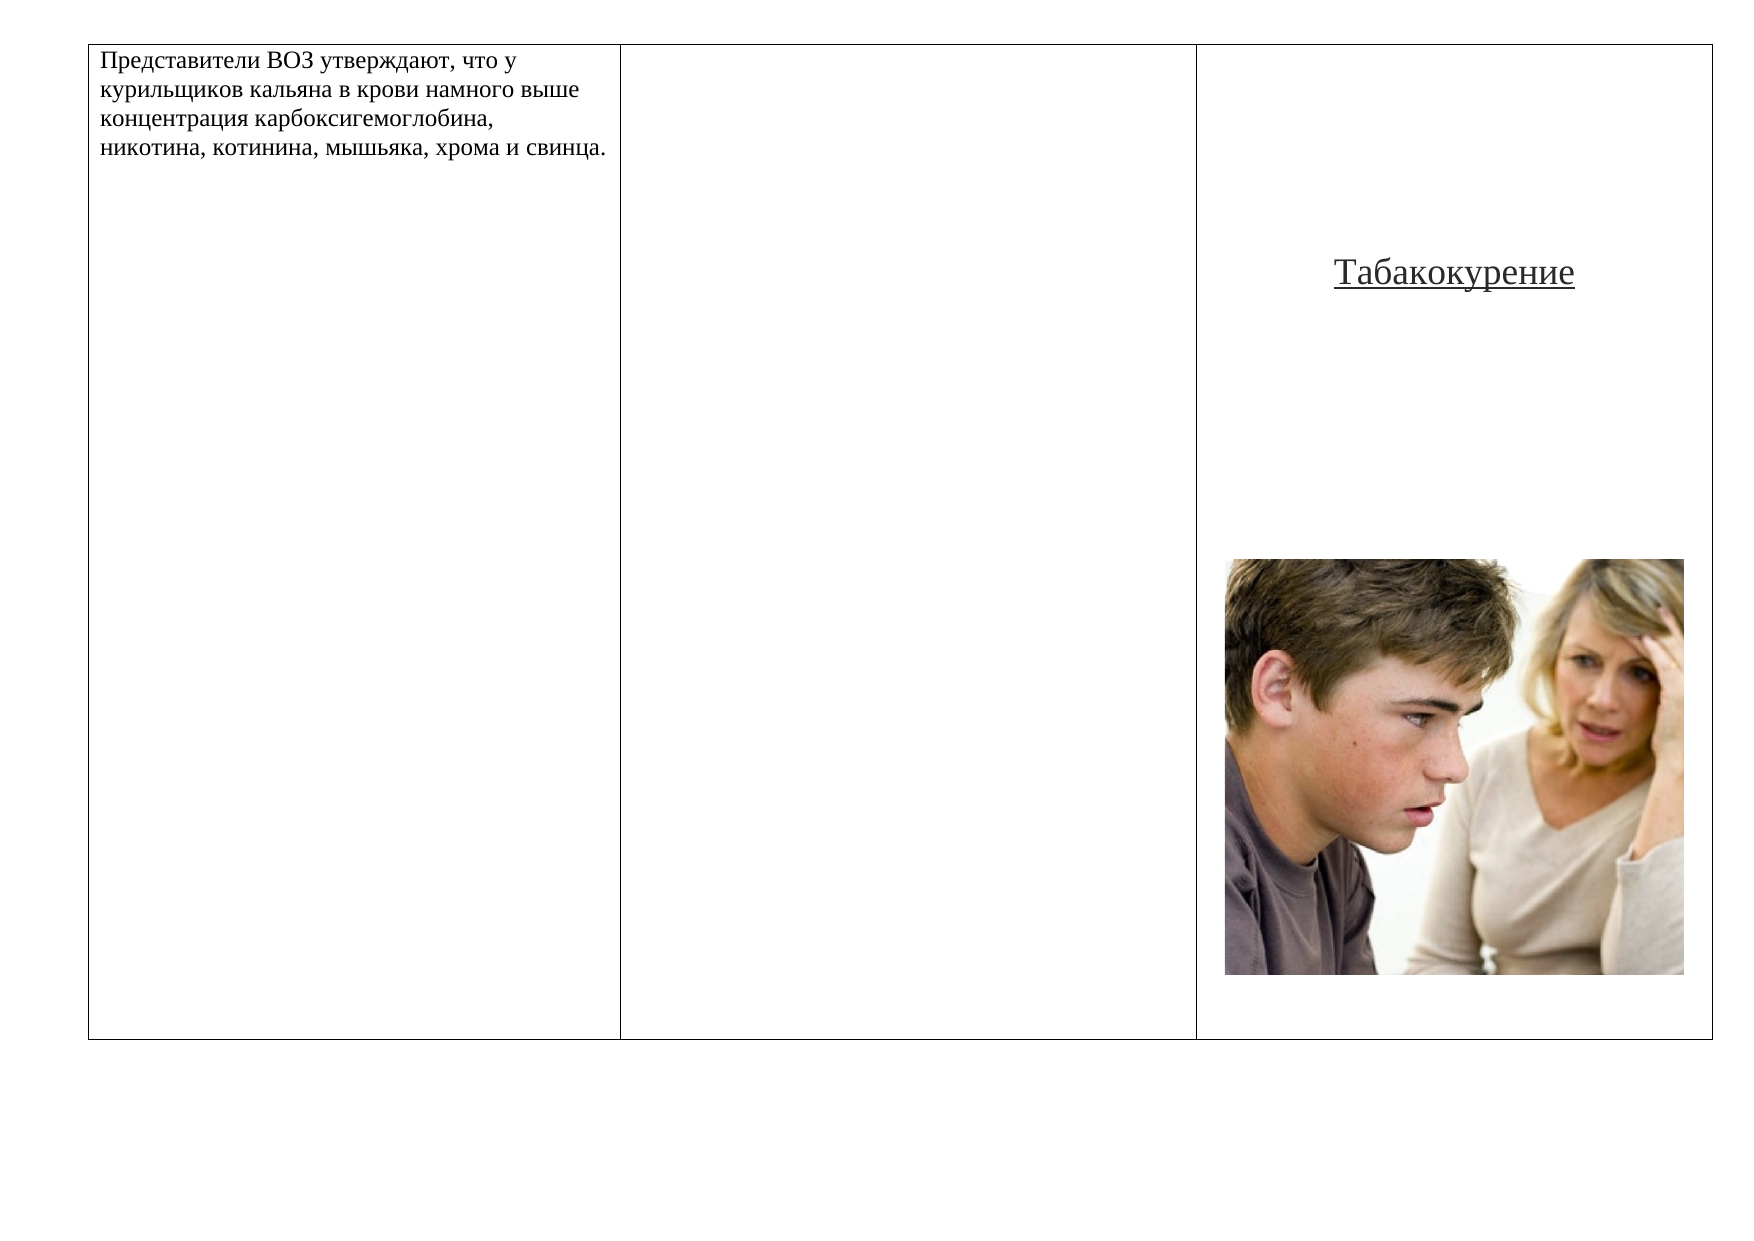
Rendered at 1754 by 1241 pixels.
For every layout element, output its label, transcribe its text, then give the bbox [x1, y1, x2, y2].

table_header [621, 45, 1196, 1039]
picture [1224, 559, 1684, 975]
table_header Табакокурение [1197, 45, 1712, 1039]
table_header Представители ВОЗ утверждают, что у курильщиков кальяна в крови намного выше концентрация карбоксигемоглобина, никотина, котинина, мышьяка, хрома и свинца. [89, 45, 620, 1039]
